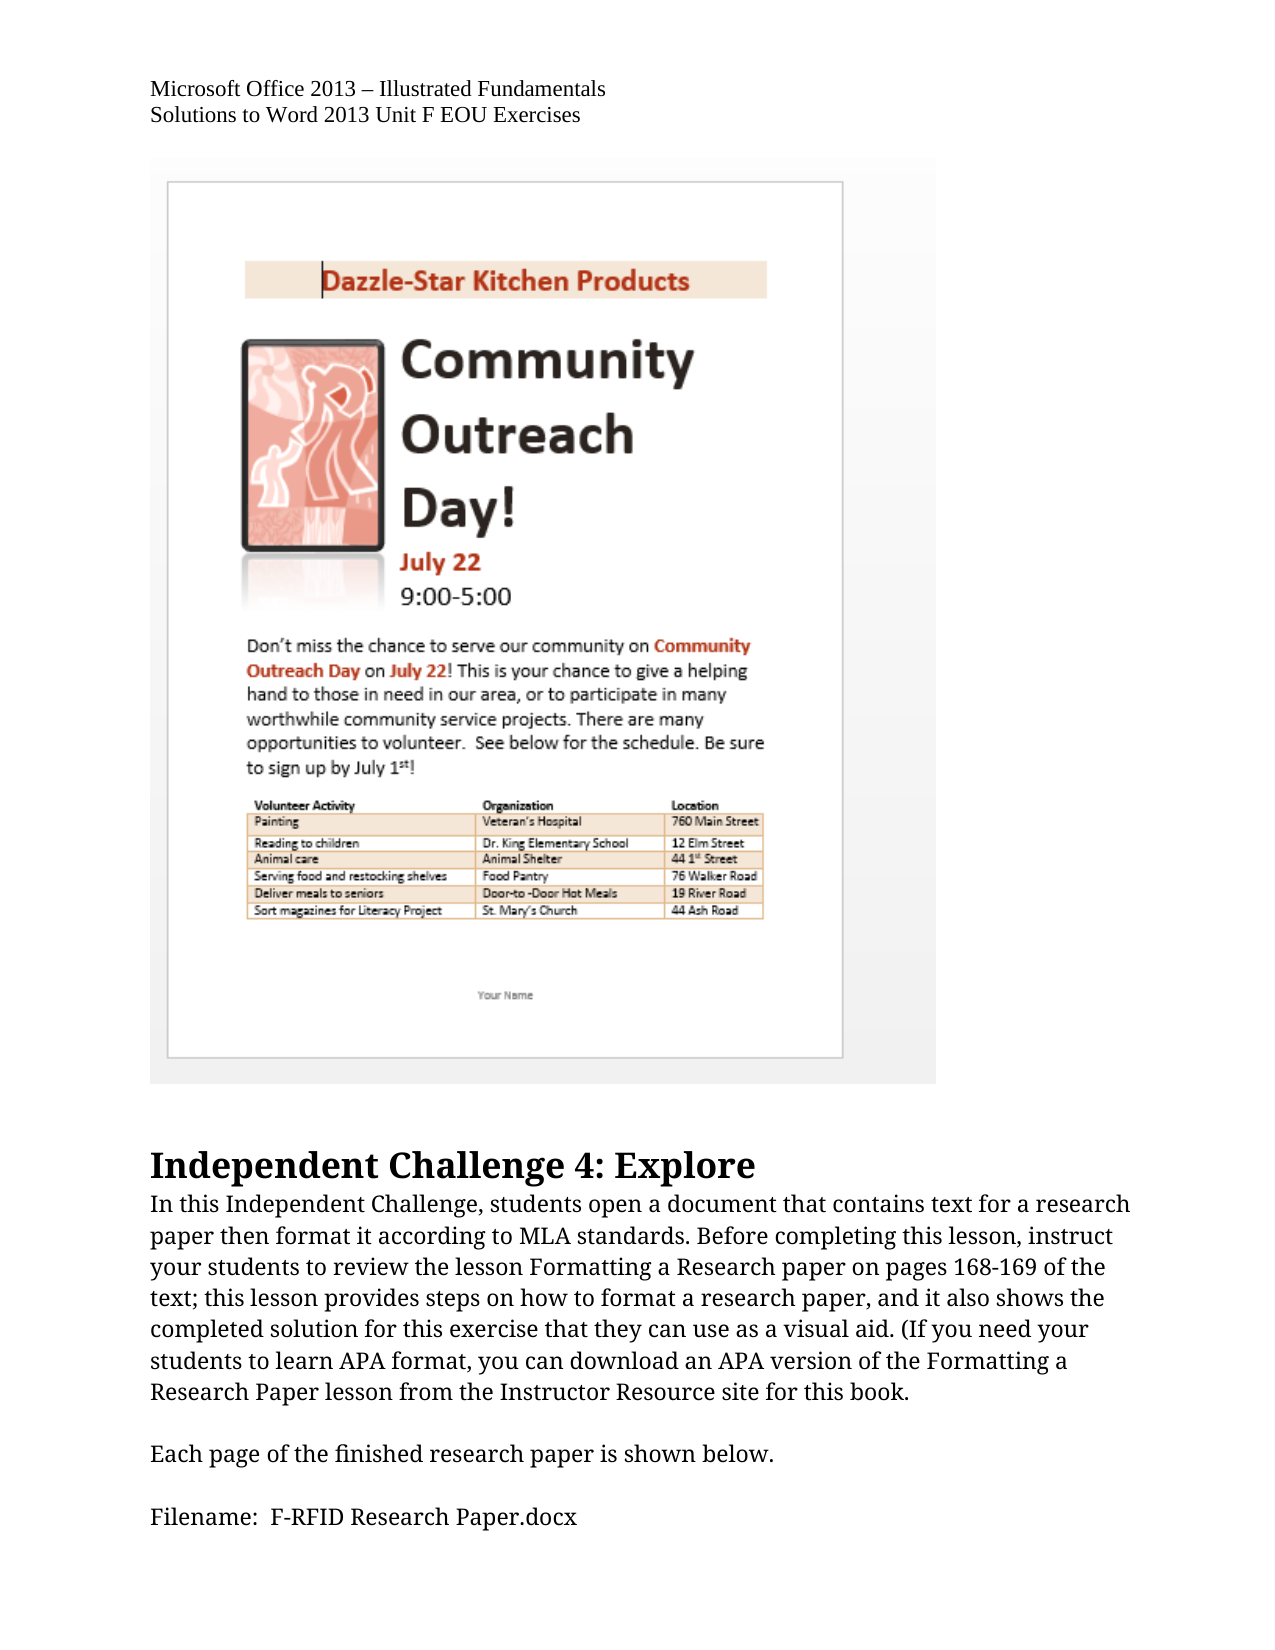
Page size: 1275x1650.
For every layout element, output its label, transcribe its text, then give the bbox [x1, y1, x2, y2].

text In this Independent Challenge, students open a document that contains text for a research paper then format it according to MLA standards. Before completing this lesson, instruct your students to review the lesson Formatting a Research paper on pages 168-169 of the text; this lesson provides steps on how to format a research paper, and it also shows the completed solution for this exercise that they can use as a visual aid. (If you need your students to learn APA format, you can download an APA version of the Formatting a Research Paper lesson from the Instructor Resource site for this book. [150, 1188, 1155, 1407]
subtitle Independent Challenge 4: Explore [150, 1140, 1155, 1188]
picture [150, 158, 936, 1084]
text Each page of the finished research paper is shown below. [150, 1438, 1155, 1469]
text Filename: F-RFID Research Paper.docx [150, 1501, 1155, 1532]
